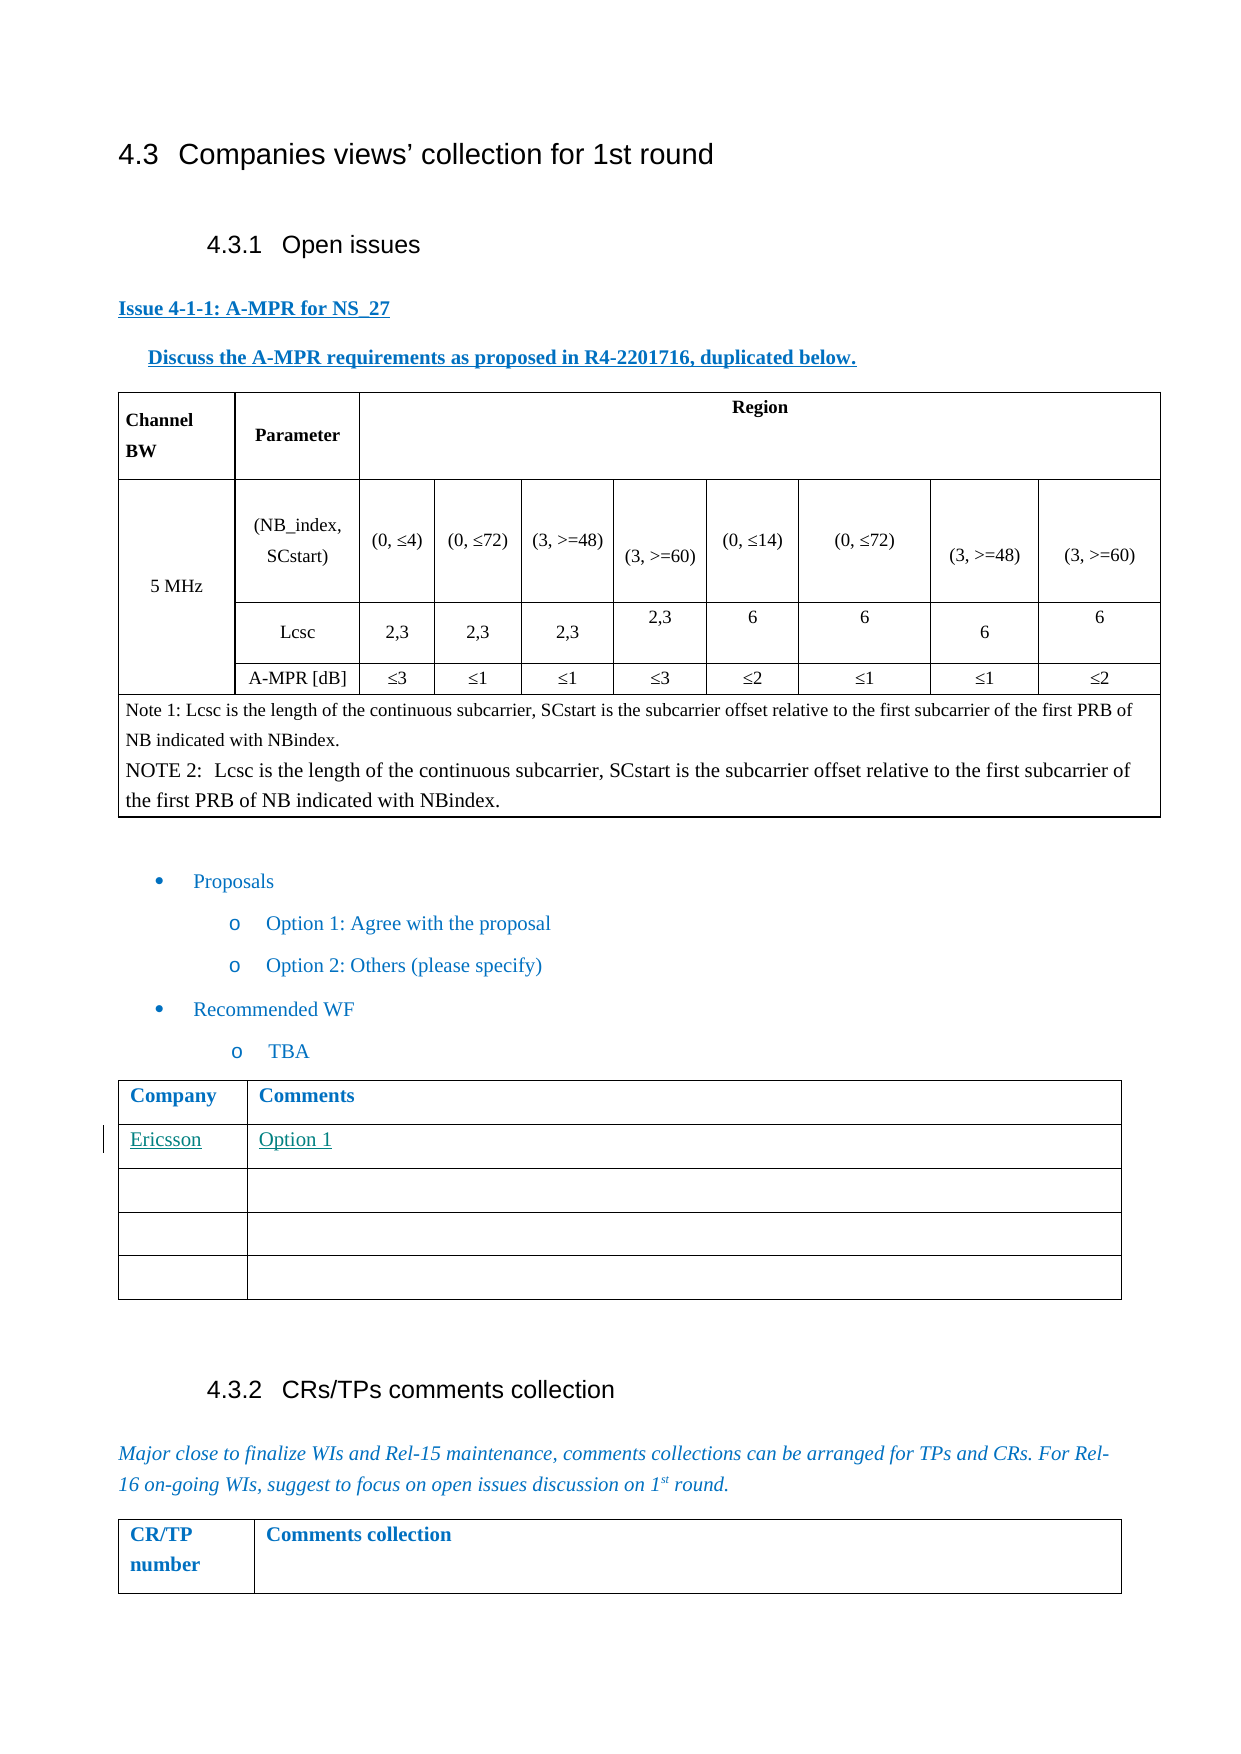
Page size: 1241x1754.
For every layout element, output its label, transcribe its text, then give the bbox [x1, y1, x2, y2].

table_cell ≤2 [1039, 664, 1160, 694]
table_cell [248, 1256, 1121, 1299]
list TBA [231, 1037, 1122, 1066]
table_cell ≤1 [931, 664, 1038, 694]
table_cell [119, 1213, 247, 1255]
table_cell (0, ≤4) [360, 480, 434, 602]
table_cell A-MPR [dB] [236, 664, 359, 694]
table_header CR/TP number [119, 1520, 254, 1593]
table_header Comments collection [255, 1520, 1121, 1593]
text Discuss the A-MPR requirements as proposed in R4-2201716, duplicated below. [118, 343, 1122, 371]
table_cell 2,3 [522, 603, 613, 663]
list Recommended WF [156, 995, 1122, 1023]
subtitle CRs/TPs comments collection [207, 1362, 1122, 1418]
table_cell [119, 1169, 247, 1212]
table_cell 6 [931, 603, 1038, 663]
table_cell Note 1: Lcsc is the length of the continuous subcarrier, SCstart is the subcarrier offset relative to the first subcarrier of the first PRB of NB indicated with NBindex. NOTE 2: Lcsc is the length of the continuous subcarrier, SCstart is the subcarrier offset relative to the first subcarrier of the first PRB of NB indicated with NBindex. [119, 695, 1160, 816]
text Major close to finalize WIs and Rel-15 maintenance, comments collections can be arranged for TPs and CRs. For Rel-16 on-going WIs, suggest to focus on open issues discussion on 1st round. [118, 1439, 1122, 1498]
table_cell ≤3 [360, 664, 434, 694]
table_cell 6 [799, 603, 930, 663]
table_header Region [360, 393, 1160, 479]
table_cell Lcsc [236, 603, 359, 663]
table_cell 2,3 [435, 603, 521, 663]
table_cell (3, >=48) [931, 480, 1038, 602]
table_header Company [119, 1081, 247, 1124]
table_cell 6 [707, 603, 798, 663]
list Proposals [156, 866, 1122, 895]
table_cell 2,3 [360, 603, 434, 663]
table_header Parameter [236, 393, 359, 479]
table_cell ≤1 [522, 664, 613, 694]
table_cell (3, >=48) [522, 480, 613, 602]
table_header Channel BW [119, 393, 234, 479]
table_cell 6 [1039, 603, 1160, 663]
table_cell ≤1 [799, 664, 930, 694]
list Option 1: Agree with the proposal [228, 909, 1122, 937]
table_cell 2,3 [614, 603, 706, 663]
table_cell (3, >=60) [1039, 480, 1160, 602]
table_cell ≤2 [707, 664, 798, 694]
table_cell (0, ≤72) [799, 480, 930, 602]
table_cell ≤3 [614, 664, 706, 694]
table_cell (0, ≤72) [435, 480, 521, 602]
table_cell 5 MHz [119, 480, 234, 694]
table_cell [248, 1125, 1121, 1168]
subtitle Companies views’ collection for 1st round [118, 126, 1122, 182]
text Issue 4-1-1: A-MPR for NS_27 [118, 294, 1122, 322]
table_cell [248, 1213, 1121, 1255]
table_cell [119, 1125, 247, 1168]
table_header Comments [248, 1081, 1121, 1124]
table_cell [248, 1169, 1121, 1212]
table_cell [119, 1256, 247, 1299]
table_cell (0, ≤14) [707, 480, 798, 602]
table_cell (NB_index, SCstart) [236, 480, 359, 602]
table_cell (3, >=60) [614, 480, 706, 602]
table_cell ≤1 [435, 664, 521, 694]
subtitle Open issues [207, 216, 1122, 273]
list Option 2: Others (please specify) [228, 952, 1122, 980]
